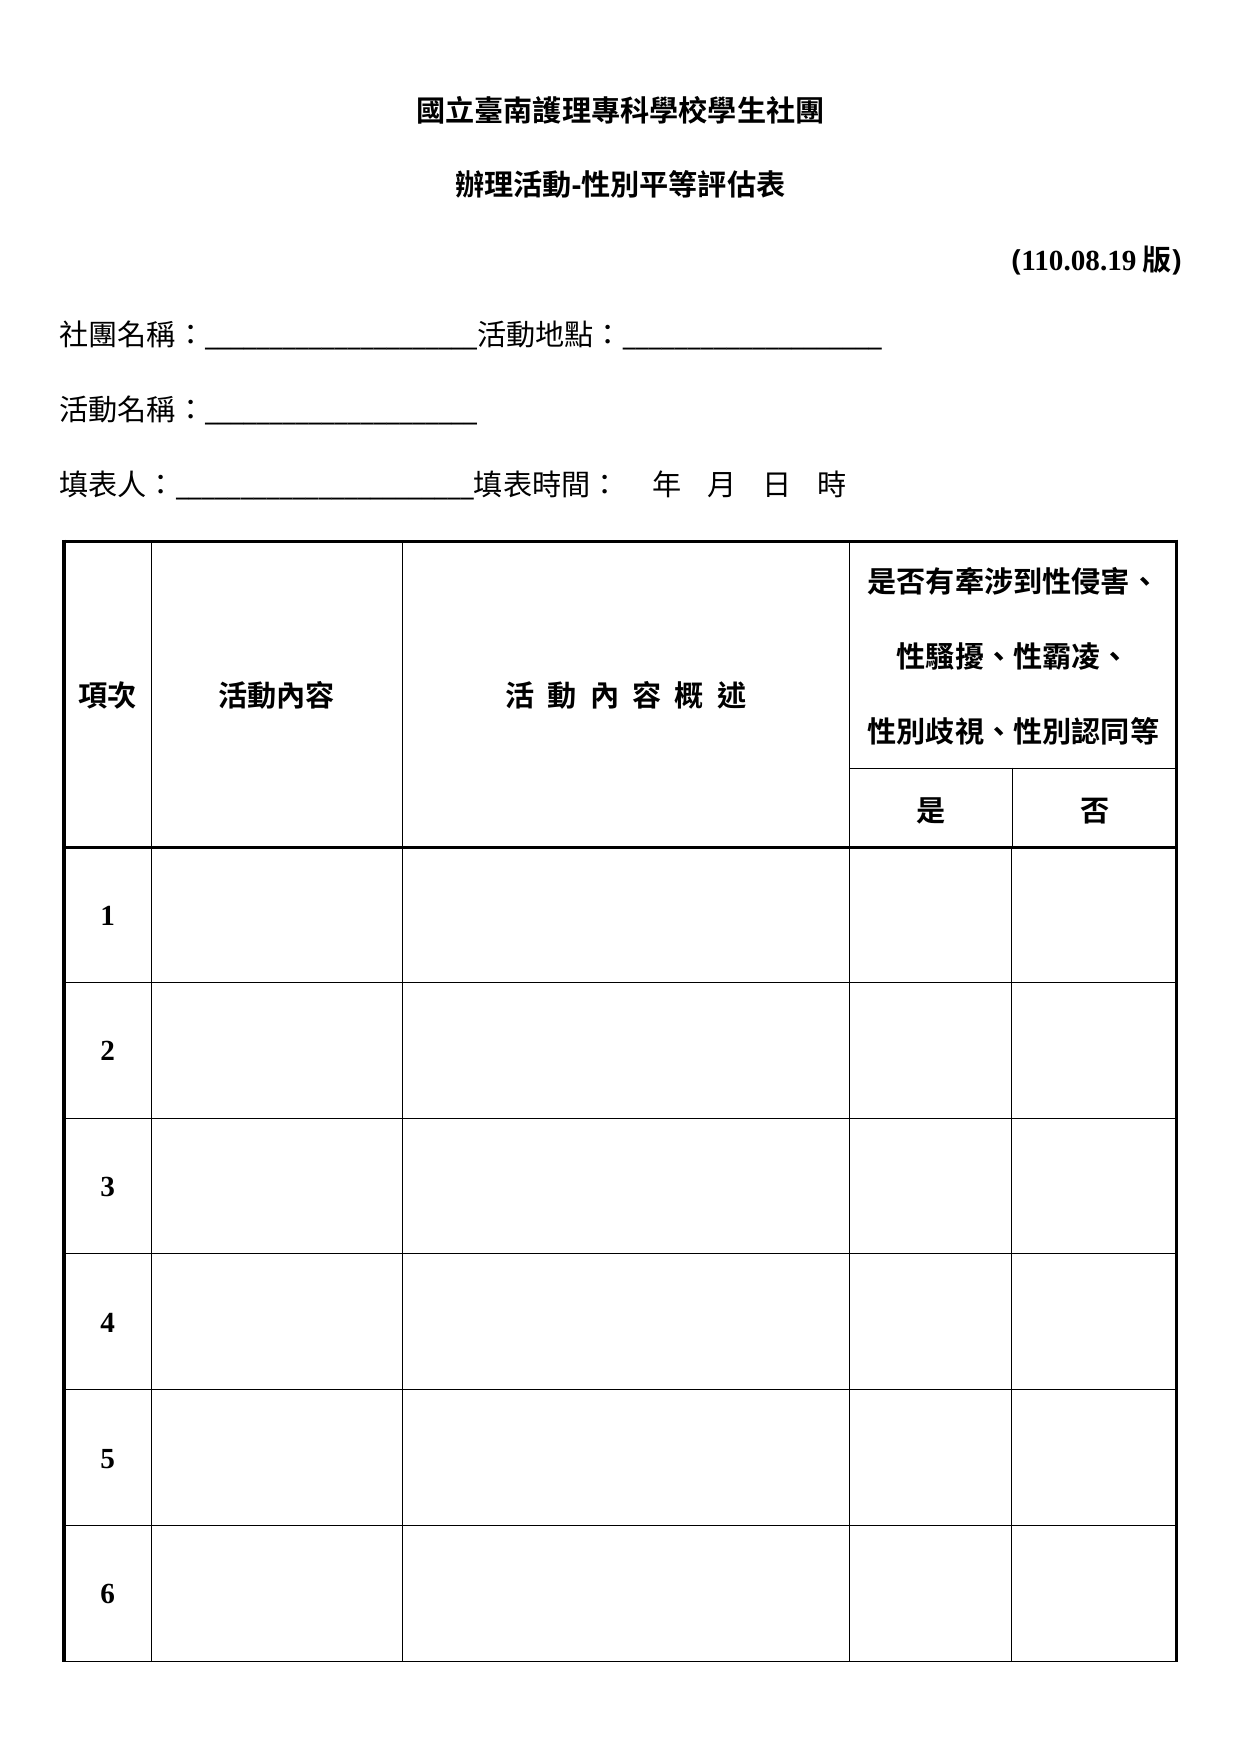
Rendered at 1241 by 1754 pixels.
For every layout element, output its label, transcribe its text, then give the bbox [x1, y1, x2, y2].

table_cell [152, 1390, 402, 1525]
table_cell [1012, 1390, 1175, 1525]
text 活動名稱：_____________________ [59, 371, 1123, 446]
text 填表人：_______________________填表時間： 年 月 日 時 [59, 446, 1081, 521]
table_cell 5 [66, 1390, 151, 1525]
table_cell [850, 1526, 1011, 1661]
table_cell 4 [66, 1254, 151, 1389]
table_header 活動內容 [152, 543, 402, 846]
text 社團名稱：_____________________活動地點：____________________ [59, 296, 1123, 371]
table_cell [1012, 1526, 1175, 1661]
table_cell [403, 983, 849, 1117]
text 國立臺南護理專科學校學生社團 [59, 71, 1181, 146]
table_cell [1012, 1119, 1175, 1253]
text 辦理活動-性別平等評估表 [59, 146, 1181, 221]
table_cell [152, 983, 402, 1117]
table_cell [152, 1254, 402, 1389]
table_cell [403, 1390, 849, 1525]
table_header 是否有牽涉到性侵害、性騷擾、性霸凌、 性別歧視、性別認同等 [850, 543, 1175, 768]
table_cell [403, 1526, 849, 1661]
table_header 項次 [66, 543, 151, 846]
table_cell [850, 1254, 1011, 1389]
table_cell [1012, 1254, 1175, 1389]
table_cell [403, 1119, 849, 1253]
table_cell [1012, 849, 1175, 982]
table_cell 6 [66, 1526, 151, 1661]
table_cell [850, 849, 1011, 982]
table_cell [1012, 983, 1175, 1117]
table_cell 否 [1013, 769, 1175, 846]
table_cell [850, 1390, 1011, 1525]
table_cell 是 [850, 769, 1012, 846]
table_cell 1 [66, 849, 151, 982]
table_cell [152, 1526, 402, 1661]
text (110.08.19版) [59, 221, 1181, 296]
table_cell [152, 849, 402, 982]
table_cell [152, 1119, 402, 1253]
table_header 活 動 內 容 概 述 [403, 543, 849, 846]
table_cell [850, 1119, 1011, 1253]
table_cell [850, 983, 1011, 1117]
table_cell [403, 1254, 849, 1389]
table_cell 3 [66, 1119, 151, 1253]
table_cell 2 [66, 983, 151, 1117]
table_cell [403, 849, 849, 982]
